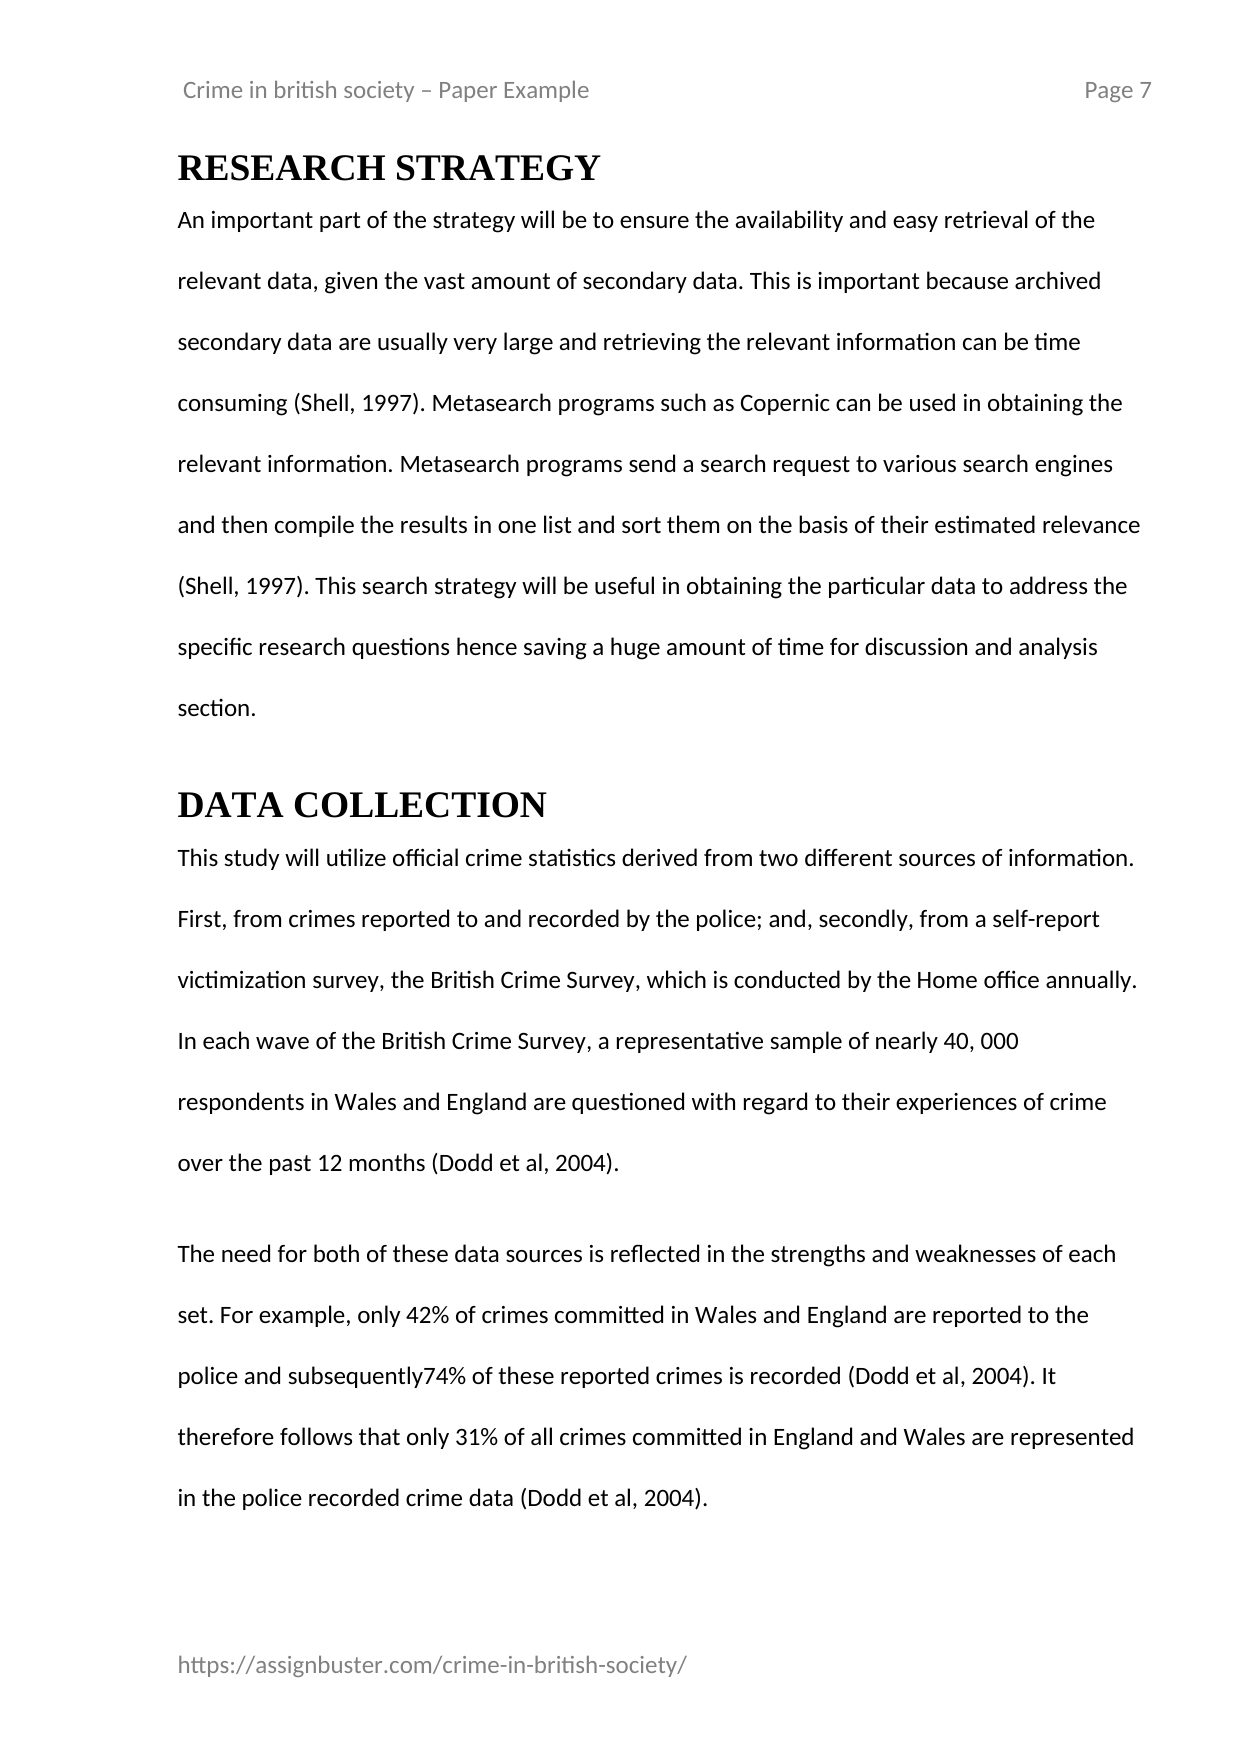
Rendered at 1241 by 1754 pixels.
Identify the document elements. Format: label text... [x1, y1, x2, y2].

subtitle DATA COLLECTION [177, 783, 1152, 826]
text The need for both of these data sources is reflected in the strengths and weaknesses of each set. For example, only 42% of crimes committed in Wales and England are reported to the police and subsequently74% of these reported crimes is recorded (Dodd et al, 2004). It therefore follows that only 31% of all crimes committed in England and Wales are represented in the police recorded crime data (Dodd et al, 2004). [177, 1238, 1152, 1512]
text This study will utilize official crime statistics derived from two different sources of information. First, from crimes reported to and recorded by the police; and, secondly, from a self-report victimization survey, the British Crime Survey, which is conducted by the Home office annually. In each wave of the British Crime Survey, a representative sample of nearly 40, 000 respondents in Wales and England are questioned with regard to their experiences of crime over the past 12 months (Dodd et al, 2004). [177, 842, 1152, 1178]
text An important part of the strategy will be to ensure the availability and easy retrieval of the relevant data, given the vast amount of secondary data. This is important because archived secondary data are usually very large and retrieving the relevant information can be time consuming (Shell, 1997). Metasearch programs such as Copernic can be used in obtaining the relevant information. Metasearch programs send a search request to various search engines and then compile the results in one list and sort them on the basis of their estimated relevance (Shell, 1997). This search strategy will be useful in obtaining the particular data to address the specific research questions hence saving a huge amount of time for discussion and analysis section. [177, 204, 1152, 723]
subtitle RESEARCH STRATEGY [177, 145, 1152, 188]
